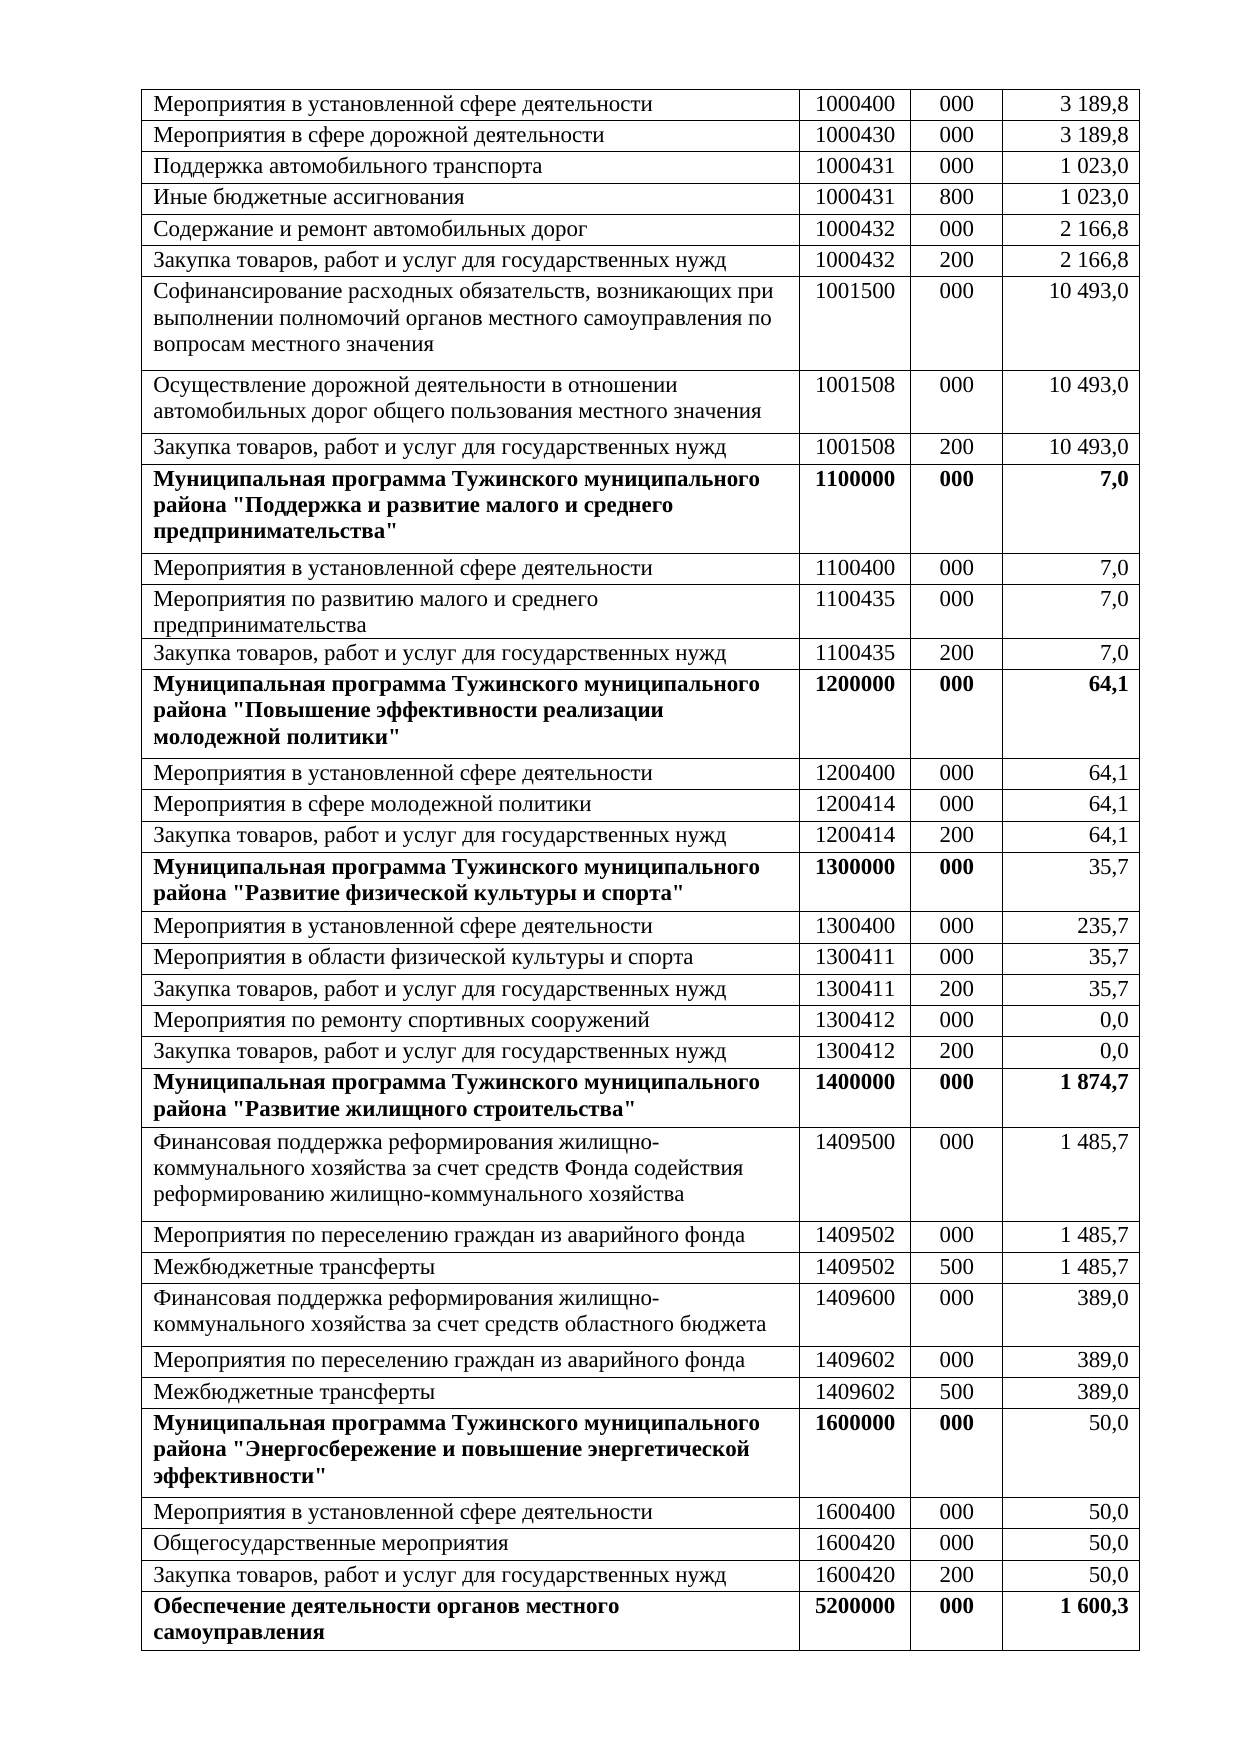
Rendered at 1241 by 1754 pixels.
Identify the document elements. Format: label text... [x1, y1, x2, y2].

table_cell 1001508 [800, 371, 910, 432]
table_cell 1000431 [800, 184, 910, 214]
table_cell 1000430 [800, 121, 910, 151]
table_cell 10 493,0 [1003, 371, 1139, 432]
table_cell Муниципальная программа Тужинского муниципального района "Повышение эффективности реализации молодежной политики" [142, 670, 799, 758]
table_cell 000 [911, 853, 1002, 911]
table_cell 7,0 [1003, 639, 1139, 669]
table_cell 1 023,0 [1003, 184, 1139, 214]
table_cell 000 [911, 1347, 1002, 1377]
table_cell Мероприятия в установленной сфере деятельности [142, 1498, 799, 1528]
table_cell Мероприятия в сфере дорожной деятельности [142, 121, 799, 151]
table_cell 1200414 [800, 822, 910, 852]
table_cell 000 [911, 585, 1002, 638]
table_cell 50,0 [1003, 1529, 1139, 1559]
table_cell Закупка товаров, работ и услуг для государственных нужд [142, 1037, 799, 1067]
table_cell Муниципальная программа Тужинского муниципального района "Развитие физической культуры и спорта" [142, 853, 799, 911]
table_cell Закупка товаров, работ и услуг для государственных нужд [142, 822, 799, 852]
table_cell 1300411 [800, 944, 910, 974]
table_cell 000 [911, 277, 1002, 370]
table_cell 200 [911, 822, 1002, 852]
table_cell 000 [911, 1529, 1002, 1559]
table_cell 000 [911, 944, 1002, 974]
table_cell 200 [911, 975, 1002, 1005]
table_cell 1 023,0 [1003, 152, 1139, 182]
table_cell Муниципальная программа Тужинского муниципального района "Развитие жилищного строительства" [142, 1069, 799, 1127]
table_cell 1409600 [800, 1284, 910, 1346]
table_cell Муниципальная программа Тужинского муниципального района "Энергосбережение и повышение энергетической эффективности" [142, 1409, 799, 1497]
table_cell 1100435 [800, 639, 910, 669]
table_cell 1 485,7 [1003, 1222, 1139, 1252]
table_cell 3 189,8 [1003, 90, 1139, 120]
table_cell Софинансирование расходных обязательств, возникающих при выполнении полномочий органов местного самоуправления по вопросам местного значения [142, 277, 799, 370]
table_cell 0,0 [1003, 1037, 1139, 1067]
table_cell Закупка товаров, работ и услуг для государственных нужд [142, 246, 799, 276]
table_cell 500 [911, 1378, 1002, 1408]
table_cell 000 [911, 465, 1002, 553]
table_cell 000 [911, 1498, 1002, 1528]
table_cell Обеспечение деятельности органов местного самоуправления [142, 1592, 799, 1650]
table_cell 1409502 [800, 1222, 910, 1252]
table_cell 000 [911, 790, 1002, 821]
table_cell 000 [911, 1006, 1002, 1036]
table_cell Межбюджетные трансферты [142, 1253, 799, 1283]
table_cell 5200000 [800, 1592, 910, 1650]
table_cell 000 [911, 670, 1002, 758]
table_cell 200 [911, 1561, 1002, 1591]
table_cell 3 189,8 [1003, 121, 1139, 151]
table_cell 1001508 [800, 434, 910, 464]
table_cell 1 874,7 [1003, 1069, 1139, 1127]
table_cell 1409602 [800, 1347, 910, 1377]
table_cell 64,1 [1003, 670, 1139, 758]
table_cell 1200414 [800, 790, 910, 821]
table_cell 50,0 [1003, 1498, 1139, 1528]
table_cell 1300412 [800, 1037, 910, 1067]
table_cell 1200000 [800, 670, 910, 758]
table_cell 1000432 [800, 246, 910, 276]
table_cell 000 [911, 215, 1002, 245]
table_cell 1409602 [800, 1378, 910, 1408]
table_cell 000 [911, 371, 1002, 432]
table_cell 1409500 [800, 1128, 910, 1221]
table_cell Межбюджетные трансферты [142, 1378, 799, 1408]
table_cell 7,0 [1003, 554, 1139, 584]
table_cell 000 [911, 912, 1002, 942]
table_cell 1000432 [800, 215, 910, 245]
table_cell 1100435 [800, 585, 910, 638]
table_cell 200 [911, 246, 1002, 276]
table_cell 7,0 [1003, 465, 1139, 553]
table_cell 1200400 [800, 759, 910, 789]
table_cell 1100000 [800, 465, 910, 553]
table_cell 200 [911, 1037, 1002, 1067]
table_cell 000 [911, 152, 1002, 182]
table_cell 1000400 [800, 90, 910, 120]
table_cell 64,1 [1003, 790, 1139, 821]
table_cell 2 166,8 [1003, 215, 1139, 245]
table_cell Мероприятия в установленной сфере деятельности [142, 759, 799, 789]
table_cell 000 [911, 1222, 1002, 1252]
table_cell 389,0 [1003, 1284, 1139, 1346]
table_cell 1001500 [800, 277, 910, 370]
table_cell 35,7 [1003, 944, 1139, 974]
table_cell 35,7 [1003, 975, 1139, 1005]
table_cell 000 [911, 759, 1002, 789]
table_cell Мероприятия по переселению граждан из аварийного фонда [142, 1222, 799, 1252]
table_cell Мероприятия в области физической культуры и спорта [142, 944, 799, 974]
table_cell 1409502 [800, 1253, 910, 1283]
table_cell Иные бюджетные ассигнования [142, 184, 799, 214]
table_cell 1600420 [800, 1561, 910, 1591]
table_cell 1600400 [800, 1498, 910, 1528]
table_cell Закупка товаров, работ и услуг для государственных нужд [142, 1561, 799, 1591]
table_cell 000 [911, 1069, 1002, 1127]
table_cell Мероприятия по ремонту спортивных сооружений [142, 1006, 799, 1036]
table_cell 000 [911, 90, 1002, 120]
table_cell 64,1 [1003, 822, 1139, 852]
table_cell Мероприятия по развитию малого и среднего предпринимательства [142, 585, 799, 638]
table_cell 389,0 [1003, 1378, 1139, 1408]
table_cell 1 485,7 [1003, 1253, 1139, 1283]
table_cell Муниципальная программа Тужинского муниципального района "Поддержка и развитие малого и среднего предпринимательства" [142, 465, 799, 553]
table_cell Закупка товаров, работ и услуг для государственных нужд [142, 434, 799, 464]
table_cell 1300000 [800, 853, 910, 911]
table_cell 50,0 [1003, 1409, 1139, 1497]
table_cell 000 [911, 1128, 1002, 1221]
table_cell 50,0 [1003, 1561, 1139, 1591]
table_cell 0,0 [1003, 1006, 1139, 1036]
table_cell 000 [911, 1409, 1002, 1497]
table_cell 64,1 [1003, 759, 1139, 789]
table_cell 1600420 [800, 1529, 910, 1559]
table_cell 1 600,3 [1003, 1592, 1139, 1650]
table_cell 235,7 [1003, 912, 1139, 942]
table_cell 10 493,0 [1003, 434, 1139, 464]
table_cell 35,7 [1003, 853, 1139, 911]
table_cell Мероприятия по переселению граждан из аварийного фонда [142, 1347, 799, 1377]
table_cell Мероприятия в сфере молодежной политики [142, 790, 799, 821]
table_cell 200 [911, 639, 1002, 669]
table_cell 1 485,7 [1003, 1128, 1139, 1221]
table_cell 389,0 [1003, 1347, 1139, 1377]
table_cell 1300412 [800, 1006, 910, 1036]
table_cell 7,0 [1003, 585, 1139, 638]
table_cell Закупка товаров, работ и услуг для государственных нужд [142, 975, 799, 1005]
table_cell 000 [911, 1284, 1002, 1346]
table_cell 1400000 [800, 1069, 910, 1127]
table_cell 500 [911, 1253, 1002, 1283]
table_cell Содержание и ремонт автомобильных дорог [142, 215, 799, 245]
table_cell 200 [911, 434, 1002, 464]
table_cell 000 [911, 554, 1002, 584]
table_cell 000 [911, 121, 1002, 151]
table_cell 1100400 [800, 554, 910, 584]
table_cell 1300411 [800, 975, 910, 1005]
table_cell Финансовая поддержка реформирования жилищно-коммунального хозяйства за счет средств областного бюджета [142, 1284, 799, 1346]
table_cell Осуществление дорожной деятельности в отношении автомобильных дорог общего пользования местного значения [142, 371, 799, 432]
table_cell Мероприятия в установленной сфере деятельности [142, 554, 799, 584]
table_cell Общегосударственные мероприятия [142, 1529, 799, 1559]
table_cell 10 493,0 [1003, 277, 1139, 370]
table_cell Поддержка автомобильного транспорта [142, 152, 799, 182]
table_cell 800 [911, 184, 1002, 214]
table_cell Мероприятия в установленной сфере деятельности [142, 90, 799, 120]
table_cell 2 166,8 [1003, 246, 1139, 276]
table_cell 1600000 [800, 1409, 910, 1497]
table_cell Мероприятия в установленной сфере деятельности [142, 912, 799, 942]
table_cell 1000431 [800, 152, 910, 182]
table_cell 000 [911, 1592, 1002, 1650]
table_cell 1300400 [800, 912, 910, 942]
table_cell Закупка товаров, работ и услуг для государственных нужд [142, 639, 799, 669]
table_cell Финансовая поддержка реформирования жилищно-коммунального хозяйства за счет средств Фонда содействия реформированию жилищно-коммунального хозяйства [142, 1128, 799, 1221]
